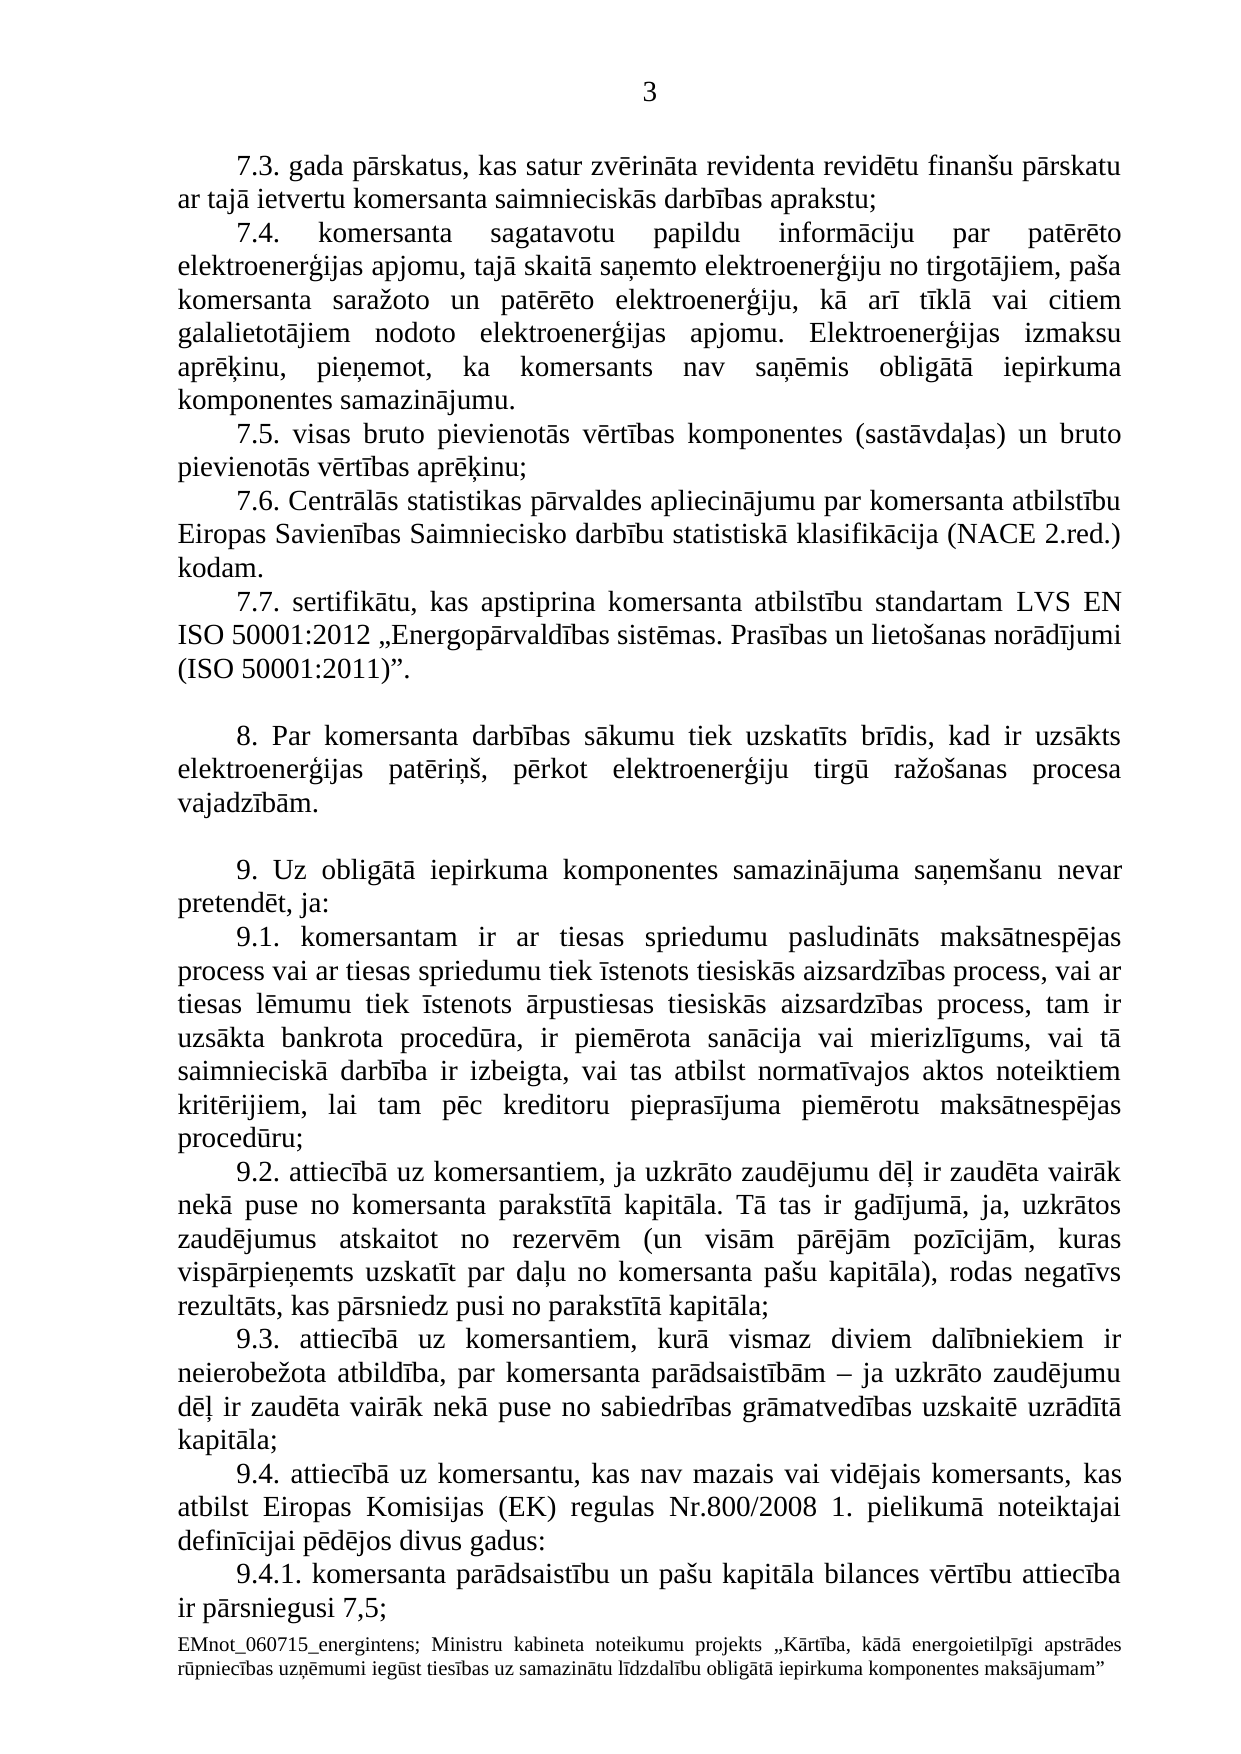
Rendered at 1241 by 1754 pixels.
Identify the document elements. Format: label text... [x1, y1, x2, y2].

text 7.6. Centrālās statistikas pārvaldes apliecinājumu par komersanta atbilstību Eiropas Savienības Saimniecisko darbību statistiskā klasifikācija (NACE 2.red.) kodam. [177, 483, 1122, 584]
text 7.7. sertifikātu, kas apstiprina komersanta atbilstību standartam LVS EN ISO 50001:2012 „Energopārvaldības sistēmas. Prasības un lietošanas norādījumi (ISO 50001:2011)”. [390, 651, 1122, 684]
text 9.4. attiecībā uz komersantu, kas nav mazais vai vidējais komersants, kas atbilst Eiropas Komisijas (EK) regulas Nr.800/2008 1. pielikumā noteiktajai definīcijai pēdējos divus gadus: [177, 1456, 1073, 1489]
text 9. Uz obligātā iepirkuma komponentes samazinājuma saņemšanu nevar pretendēt, ja: [177, 852, 1122, 919]
text 9.2. attiecībā uz komersantiem, ja uzkrāto zaudējumu dēļ ir zaudēta vairāk nekā puse no komersanta parakstītā kapitāla. Tā tas ir gadījumā, ja, uzkrātos zaudējumus atskaitot no rezervēm (un visām pārējām pozīcijām, kuras vispārpieņemts uzskatīt par daļu no komersanta pašu kapitāla), rodas negatīvs rezultāts, kas pārsniedz pusi no parakstītā kapitāla; [177, 1154, 1122, 1322]
text 7.3. gada pārskatus, kas satur zvērināta revidenta revidētu finanšu pārskatu ar tajā ietvertu komersanta saimnieciskās darbības aprakstu; [177, 148, 1122, 215]
text 9.1. komersantam ir ar tiesas spriedumu pasludināts maksātnespējas process vai ar tiesas spriedumu tiek īstenots tiesiskās aizsardzības process, vai ar tiesas lēmumu tiek īstenots ārpustiesas tiesiskās aizsardzības process, tam ir uzsākta bankrota procedūra, ir piemērota sanācija vai mierizlīgums, vai tā saimnieciskā darbība ir izbeigta, vai tas atbilst normatīvajos aktos noteiktiem kritērijiem, lai tam pēc kreditoru pieprasījuma piemērotu maksātnespējas procedūru; [177, 919, 1122, 1154]
text 8. Par komersanta darbības sākumu tiek uzskatīts brīdis, kad ir uzsākts elektroenerģijas patēriņš, pērkot elektroenerģiju tirgū ražošanas procesa vajadzībām. [177, 718, 1122, 818]
text 9.3. attiecībā uz komersantiem, kurā vismaz diviem dalībniekiem ir neierobežota atbildība, par komersanta parādsaistībām – ja uzkrāto zaudējumu dēļ ir zaudēta vairāk nekā puse no sabiedrības grāmatvedības uzskaitē uzrādītā kapitāla; [177, 1322, 1122, 1456]
text 9.4.1. komersanta parādsaistību un pašu kapitāla bilances vērtību attiecība ir pārsniegusi 7,5; [177, 1556, 1122, 1623]
text 7.5. visas bruto pievienotās vērtības komponentes (sastāvdaļas) un bruto pievienotās vērtības aprēķinu; [177, 416, 1122, 483]
text 7.7. sertifikātu, kas apstiprina komersanta atbilstību standartam LVS EN ISO 50001:2012 „Energopārvaldības sistēmas. Prasības un lietošanas norādījumi (ISO 50001:2011)”. [177, 584, 1016, 617]
text 7.4. komersanta sagatavotu papildu informāciju par patērēto elektroenerģijas apjomu, tajā skaitā saņemto elektroenerģiju no tirgotājiem, paša komersanta saražoto un patērēto elektroenerģiju, kā arī tīklā vai citiem galalietotājiem nodoto elektroenerģijas apjomu. Elektroenerģijas izmaksu aprēķinu, pieņemot, ka komersants nav saņēmis obligātā iepirkuma komponentes samazinājumu. [177, 215, 1122, 416]
text 9.4. attiecībā uz komersantu, kas nav mazais vai vidējais komersants, kas atbilst Eiropas Komisijas (EK) regulas Nr.800/2008 1. pielikumā noteiktajai definīcijai pēdējos divus gadus: [295, 1523, 1122, 1556]
